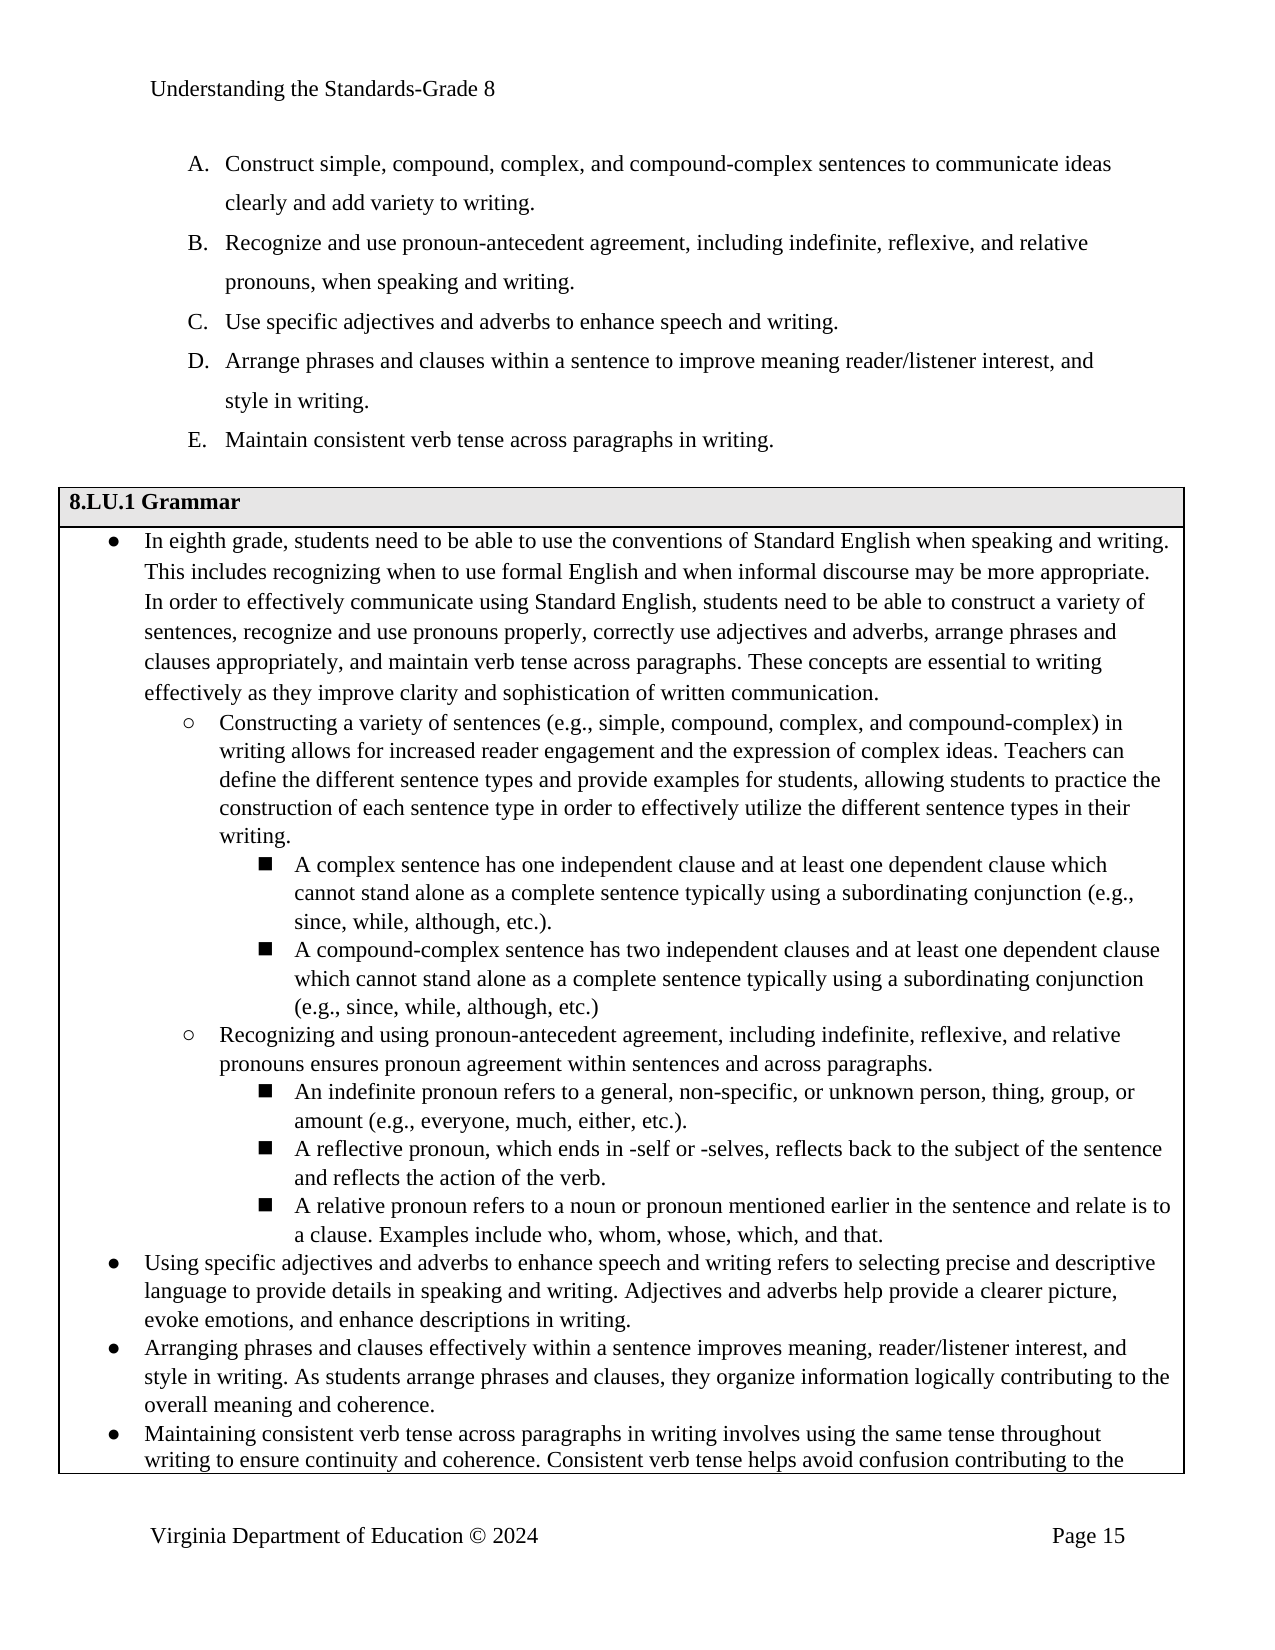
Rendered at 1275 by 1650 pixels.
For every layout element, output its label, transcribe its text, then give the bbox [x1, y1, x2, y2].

table_header 8.LU.1 Grammar [60, 488, 1183, 526]
list Recognize and use pronoun-antecedent agreement, including indefinite, reflexive, and relative pronouns, when speaking and writing. [187, 229, 1125, 295]
list Construct simple, compound, complex, and compound-complex sentences to communicate ideas clearly and add variety to writing. [187, 150, 1125, 216]
list Arrange phrases and clauses within a sentence to improve meaning reader/listener interest, and style in writing. [187, 347, 1125, 413]
list Use specific adjectives and adverbs to enhance speech and writing. [187, 308, 1125, 334]
list Maintain consistent verb tense across paragraphs in writing. [187, 426, 1125, 453]
